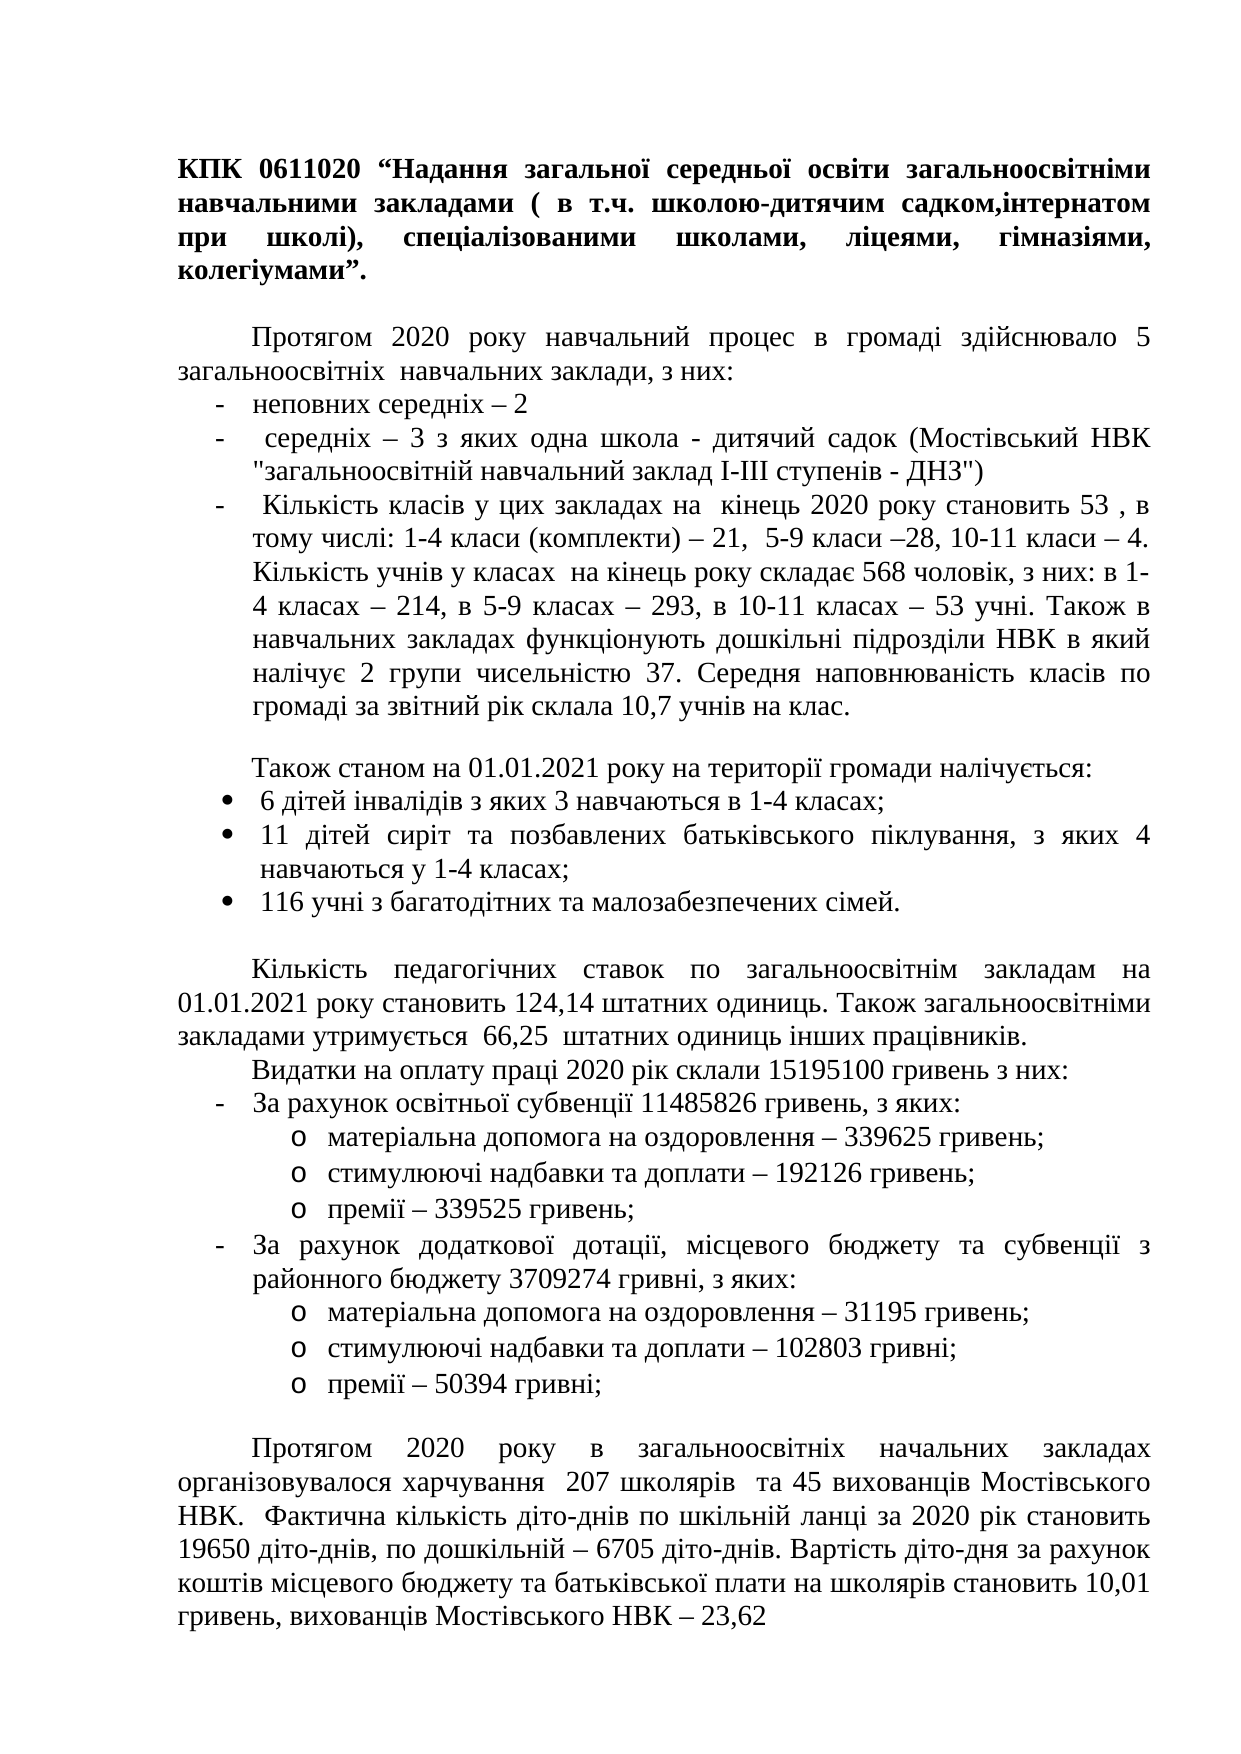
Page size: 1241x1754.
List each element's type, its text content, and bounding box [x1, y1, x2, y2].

list За рахунок освітньої субвенції 11485826 гривень, з яких: [215, 1086, 1152, 1119]
list 116 учні з багатодітних та малозабезпечених сімей. [222, 884, 1152, 918]
list середніх – 3 з яких одна школа - дитячий садок (Мостівський НВК "загальноосвітній навчальний заклад І-ІІІ ступенів - ДНЗ") [215, 420, 1152, 487]
list За рахунок додаткової дотації, місцевого бюджету та субвенції з районного бюджету 3709274 гривні, з яких: [215, 1227, 1152, 1294]
text Видатки на оплату праці 2020 рік склали 15195100 гривень з них: [177, 1052, 1152, 1086]
list стимулюючі надбавки та доплати – 192126 гривень; [290, 1155, 1152, 1191]
list премії – 339525 гривень; [290, 1191, 1152, 1227]
list премії – 50394 гривні; [290, 1366, 1152, 1402]
list неповних середніх – 2 [215, 386, 1152, 420]
list матеріальна допомога на оздоровлення – 31195 гривень; [290, 1294, 1152, 1330]
list матеріальна допомога на оздоровлення – 339625 гривень; [290, 1119, 1152, 1155]
list стимулюючі надбавки та доплати – 102803 гривні; [290, 1330, 1152, 1366]
list 11 дітей сиріт та позбавлених батьківського піклування, з яких 4 навчаються у 1-4 класах; [222, 817, 1152, 884]
text Кількість педагогічних ставок по загальноосвітнім закладам на 01.01.2021 року становить 124,14 штатних одиниць. Також загальноосвітніми закладами утримується 66,25 штатних одиниць інших працівників. [177, 951, 1152, 1052]
list Кількість класів у цих закладах на кінець 2020 року становить 53 , в тому числі: 1-4 класи (комплекти) – 21, 5-9 класи –28, 10-11 класи – 4. Кількість учнів у класах на кінець року складає 568 чоловік, з них: в 1-4 класах – 214, в 5-9 класах – 293, в 10-11 класах – 53 учні. Також в навчальних закладах функціонують дошкільні підрозділи НВК в який налічує 2 групи чисельністю 37. Середня наповнюваність класів по громаді за звітний рік склала 10,7 учнів на клас. [215, 487, 1152, 722]
list 6 дітей інвалідів з яких 3 навчаються в 1-4 класах; [222, 783, 1152, 817]
text КПК 0611020 “Надання загальної середньої освіти загальноосвітніми навчальними закладами ( в т.ч. школою-дитячим садком,інтернатом при школі), спеціалізованими школами, ліцеями, гімназіями, колегіумами”. [177, 152, 1152, 286]
text Протягом 2020 року навчальний процес в громаді здійснювало 5 загальноосвітніх навчальних заклади, з них: [177, 319, 1152, 386]
text Також станом на 01.01.2021 року на території громади налічується: [177, 750, 1152, 783]
text Протягом 2020 року в загальноосвітніх начальних закладах організовувалося харчування 207 школярів та 45 вихованців Мостівського НВК. Фактична кількість діто-днів по шкільній ланці за 2020 рік становить 19650 діто-днів, по дошкільній – 6705 діто-днів. Вартість діто-дня за рахунок коштів місцевого бюджету та батьківської плати на школярів становить 10,01 гривень, вихованців Мостівського НВК – 23,62 [177, 1431, 1152, 1632]
